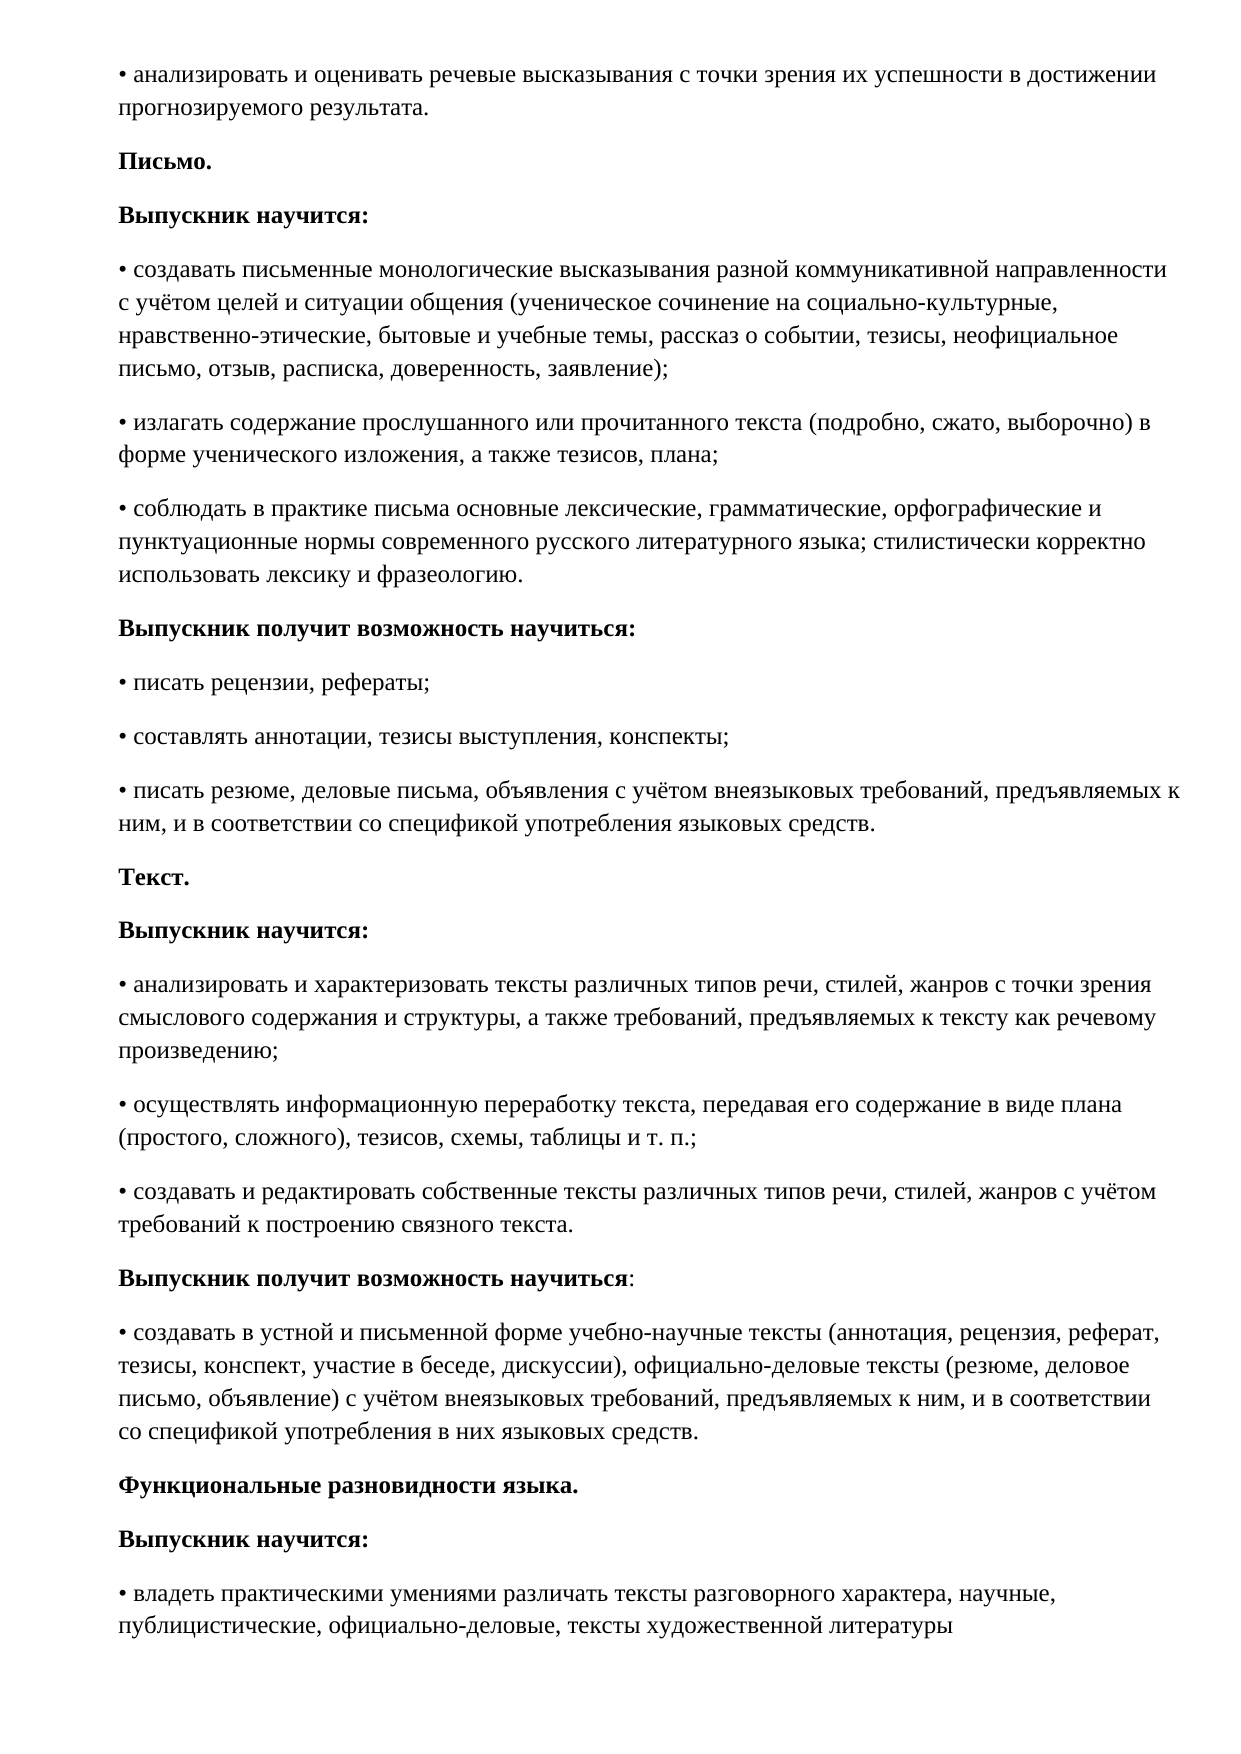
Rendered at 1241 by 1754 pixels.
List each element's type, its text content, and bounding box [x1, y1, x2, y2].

text Текст. [118, 862, 1181, 891]
text • анализировать и характеризовать тексты различных типов речи, стилей, жанров с точки зрения смыслового содержания и структуры, а также требований, предъявляемых к тексту как речевому произведению; [118, 969, 1181, 1064]
text • излагать содержание прослушанного или прочитанного текста (подробно, сжато, выборочно) в форме ученического изложения, а также тезисов, плана; [118, 407, 1181, 468]
text Выпускник научится: [118, 200, 1181, 228]
text • писать рецензии, рефераты; [118, 667, 1181, 696]
text • писать резюме, деловые письма, объявления с учётом внеязыковых требований, предъявляемых к ним, и в соответствии со спецификой употребления языковых средств. [118, 775, 1181, 837]
text • соблюдать в практике письма основные лексические, грамматические, орфографические и пунктуационные нормы современного русского литературного языка; стилистически корректно использовать лексику и фразеологию. [118, 493, 1181, 588]
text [118, 1578, 1181, 1639]
text • создавать в устной и письменной форме учебно-научные тексты (аннотация, рецензия, реферат, тезисы, конспект, участие в беседе, дискуссии), официально-деловые тексты (резюме, деловое письмо, объявление) с учётом внеязыковых требований, предъявляемых к ним, и в соответствии со спецификой употребления в них языковых средств. [118, 1317, 1181, 1445]
text Функциональные разновидности языка. [118, 1470, 1181, 1499]
text • осуществлять информационную переработку текста, передавая его содержание в виде плана (простого, сложного), тезисов, схемы, таблицы и т. п.; [118, 1089, 1181, 1151]
text • создавать письменные монологические высказывания разной коммуникативной направленности с учётом целей и ситуации общения (ученическое сочинение на социально-культурные, нравственно-этические, бытовые и учебные темы, рассказ о событии, тезисы, неофициальное письмо, отзыв, расписка, доверенность, заявление); [118, 254, 1181, 381]
text • создавать и редактировать собственные тексты различных типов речи, стилей, жанров с учётом требований к построению связного текста. [118, 1176, 1181, 1238]
text • составлять аннотации, тезисы выступления, конспекты; [118, 721, 1181, 750]
text Выпускник получит возможность научиться: [118, 613, 1181, 642]
text Письмо. [118, 146, 1181, 175]
text • анализировать и оценивать речевые высказывания с точки зрения их успешности в достижении прогнозируемого результата. [118, 59, 1181, 121]
text Выпускник получит возможность научиться: [118, 1263, 1181, 1292]
text Выпускник научится: [118, 916, 1181, 944]
text Выпускник научится: [118, 1524, 1181, 1552]
